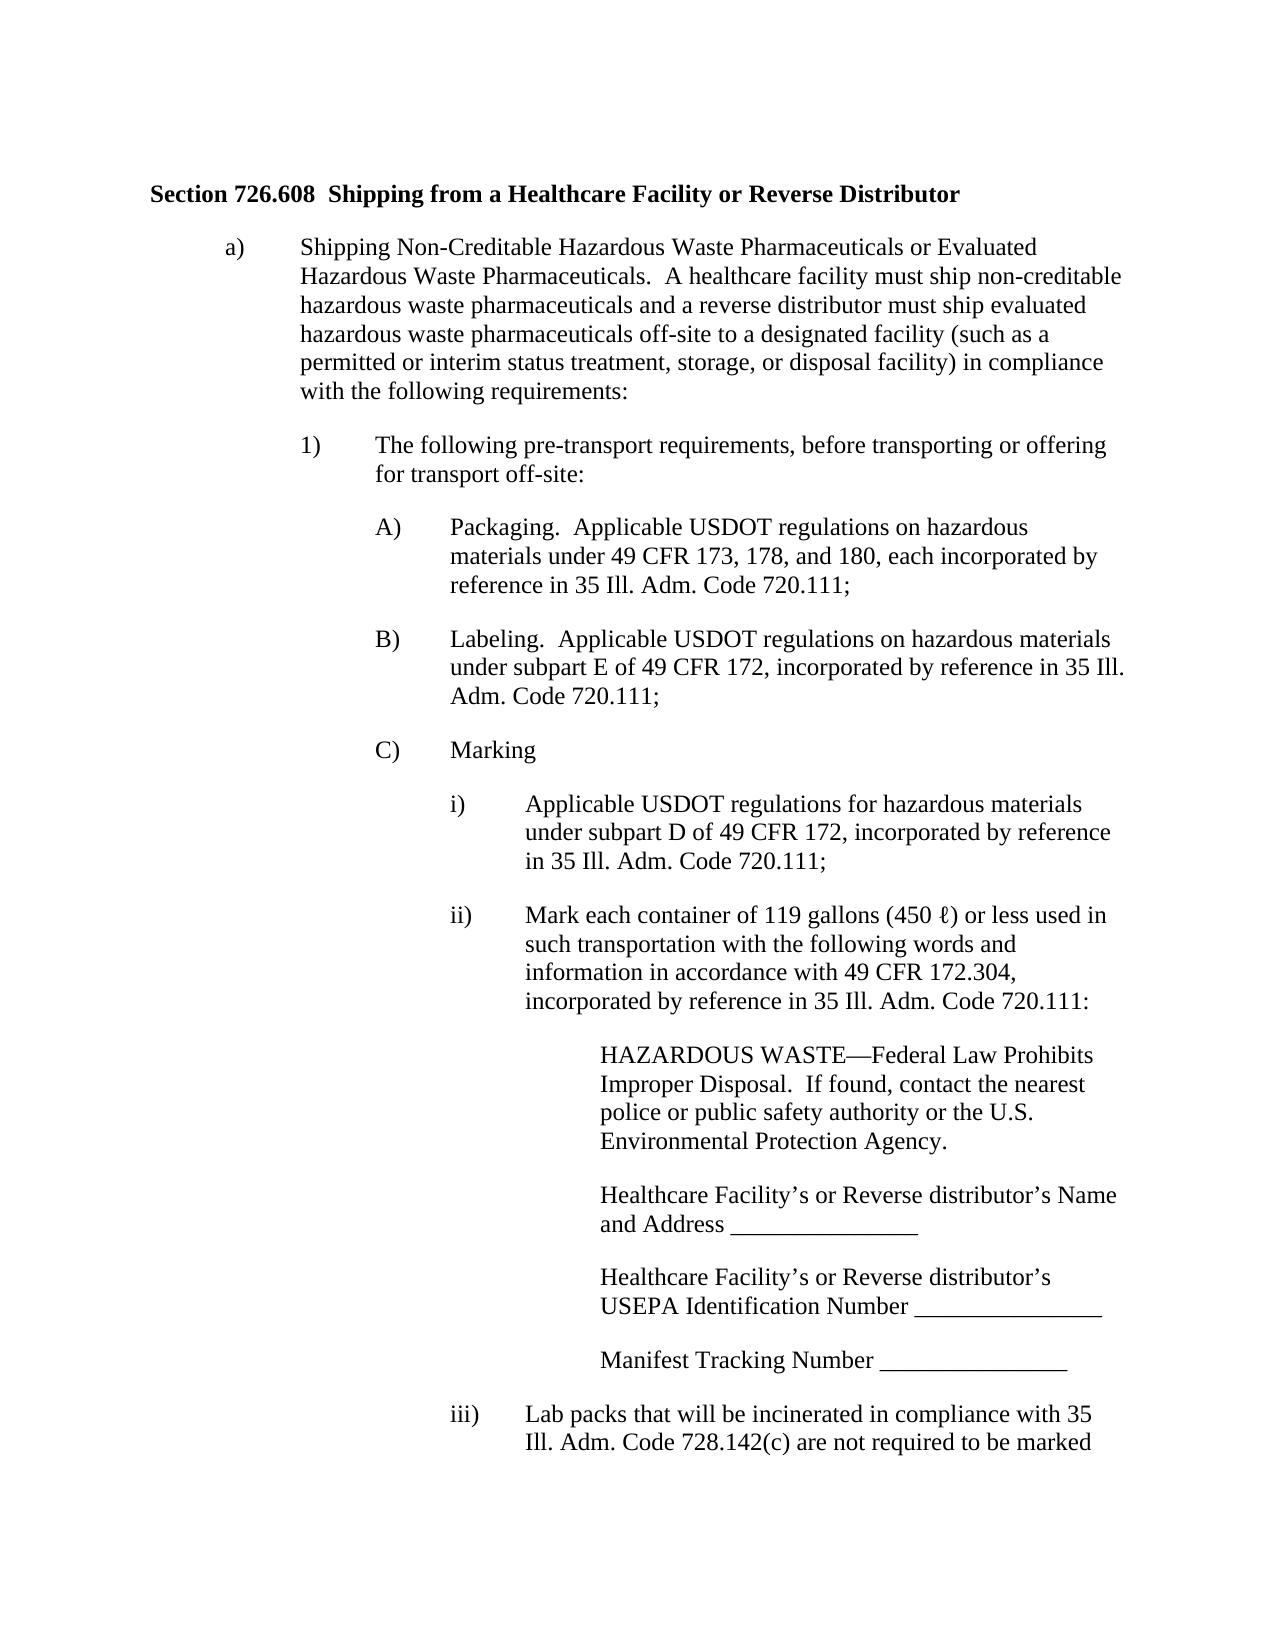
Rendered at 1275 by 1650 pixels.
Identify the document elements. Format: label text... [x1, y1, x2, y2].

text Healthcare Facility’s or Reverse distributor’s USEPA Identification Number _______________ [600, 1262, 1125, 1320]
text a) Shipping Non-Creditable Hazardous Waste Pharmaceuticals or Evaluated Hazardous Waste Pharmaceuticals. A healthcare facility must ship non-creditable hazardous waste pharmaceuticals and a reverse distributor must ship evaluated hazardous waste pharmaceuticals off-site to a designated facility (such as a permitted or interim status treatment, storage, or disposal facility) in compliance with the following requirements: [225, 232, 1125, 405]
text 1) The following pre-transport requirements, before transporting or offering for transport off-site: [300, 430, 1125, 487]
text Healthcare Facility’s or Reverse distributor’s Name and Address _______________ [600, 1180, 1125, 1237]
text B) Labeling. Applicable USDOT regulations on hazardous materials under subpart E of 49 CFR 172, incorporated by reference in 35 Ill. Adm. Code 720.111; [375, 624, 1125, 710]
text Section 726.608 Shipping from a Healthcare Facility or Reverse Distributor [150, 179, 1125, 207]
text HAZARDOUS WASTE—Federal Law Prohibits Improper Disposal. If found, contact the nearest police or public safety authority or the U.S. Environmental Protection Agency. [600, 1040, 1125, 1155]
text A) Packaging. Applicable USDOT regulations on hazardous materials under 49 CFR 173, 178, and 180, each incorporated by reference in 35 Ill. Adm. Code 720.111; [375, 512, 1125, 599]
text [450, 1399, 1125, 1456]
text Manifest Tracking Number _______________ [600, 1345, 1125, 1374]
text ii) Mark each container of 119 gallons (450 ℓ) or less used in such transportation with the following words and information in accordance with 49 CFR 172.304, incorporated by reference in 35 Ill. Adm. Code 720.111: [450, 900, 1125, 1015]
text i) Applicable USDOT regulations for hazardous materials under subpart D of 49 CFR 172, incorporated by reference in 35 Ill. Adm. Code 720.111; [450, 789, 1125, 875]
text C) Marking [375, 735, 1125, 764]
